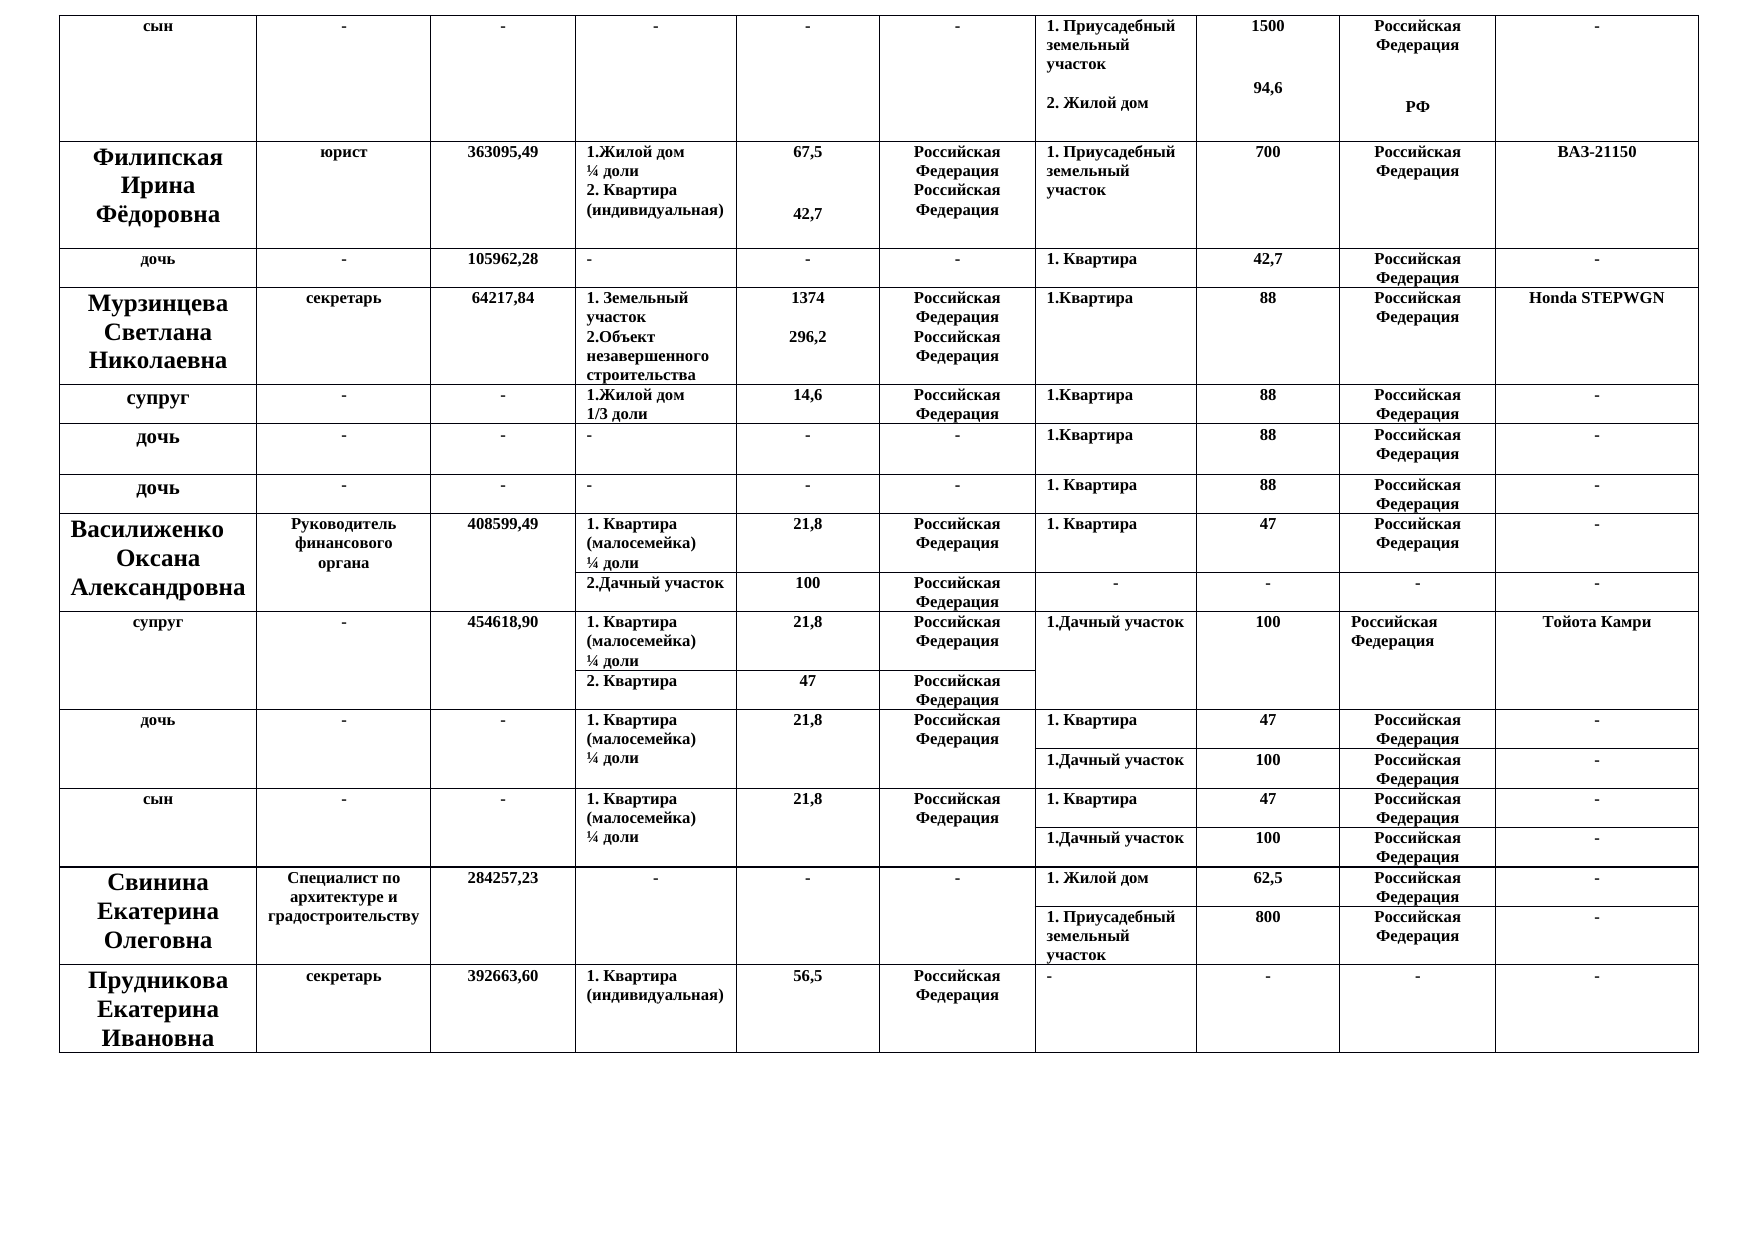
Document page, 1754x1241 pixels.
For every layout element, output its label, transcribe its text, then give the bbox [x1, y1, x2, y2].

table_cell - [1496, 749, 1698, 788]
table_cell Руководитель финансового органа [257, 514, 430, 611]
table_cell - [1340, 965, 1495, 1052]
table_cell 1.Квартира [1036, 385, 1196, 423]
table_cell - [1496, 16, 1698, 141]
table_cell - [1496, 424, 1698, 474]
table_cell Российская Федерация [880, 385, 1035, 423]
table_cell - [1496, 514, 1698, 572]
table_cell 1.Дачный участок [1036, 612, 1196, 709]
table_cell 42,7 [1197, 249, 1339, 287]
table_cell Российская Федерация [880, 573, 1035, 611]
table_cell Российская Федерация [880, 965, 1035, 1052]
table_cell - [1496, 868, 1698, 906]
table_cell супруг [60, 612, 256, 709]
table_cell - [1496, 385, 1698, 423]
table_cell 1. Приусадебный земельный участок [1036, 907, 1196, 964]
table_cell дочь [60, 249, 256, 287]
table_cell 1. Приусадебный земельный участок [1036, 142, 1196, 248]
table_cell 100 [1197, 612, 1339, 709]
table_cell 64217,84 [431, 288, 575, 384]
table_cell 1.Жилой дом 1/3 доли [576, 385, 736, 423]
table_cell Российская Федерация [1340, 514, 1495, 572]
table_cell - [737, 475, 879, 513]
table_cell - [1340, 573, 1495, 611]
table_cell 2.Дачный участок [576, 573, 736, 611]
table_cell 105962,28 [431, 249, 575, 287]
table_cell Российская Федерация [1340, 249, 1495, 287]
table_cell 392663,60 [431, 965, 575, 1052]
table_cell 47 [1197, 514, 1339, 572]
table_cell - [1036, 965, 1196, 1052]
table_cell - [431, 385, 575, 423]
table_cell 1. Квартира (малосемейка) ¼ доли [576, 789, 736, 866]
table_cell Российская Федерация Российская Федерация [880, 288, 1035, 384]
table_cell - [737, 249, 879, 287]
table_cell - [1197, 965, 1339, 1052]
table_cell - [880, 424, 1035, 474]
table_cell 47 [1197, 789, 1339, 827]
table_cell Российская Федерация [1340, 789, 1495, 827]
table_cell - [431, 16, 575, 141]
table_cell - [257, 710, 430, 788]
table_cell 1. Квартира [1036, 514, 1196, 572]
table_cell - [1496, 249, 1698, 287]
table_cell Прудникова Екатерина Ивановна [60, 965, 256, 1052]
table_cell 100 [1197, 749, 1339, 788]
table_cell Российская Федерация [1340, 749, 1495, 788]
table_cell 1. Квартира (индивидуальная) [576, 965, 736, 1052]
table_cell 56,5 [737, 965, 879, 1052]
table_cell - [1496, 965, 1698, 1052]
table_cell - [880, 475, 1035, 513]
table_cell 88 [1197, 424, 1339, 474]
table_cell 100 [737, 573, 879, 611]
table_cell дочь [60, 710, 256, 788]
table_cell - [257, 385, 430, 423]
table_cell 1. Земельный участок 2.Объект незавершенного строительства [576, 288, 736, 384]
table_cell - [257, 16, 430, 141]
table_cell - [1496, 907, 1698, 964]
table_cell 1.Квартира [1036, 288, 1196, 384]
table_cell Российская Федерация [1340, 868, 1495, 906]
table_cell - [1496, 828, 1698, 866]
table_cell Тойота Камри [1496, 612, 1698, 709]
table_cell 1.Дачный участок [1036, 828, 1196, 866]
table_cell 1. Квартира (малосемейка) ¼ доли [576, 514, 736, 572]
table_cell - [576, 475, 736, 513]
table_cell Российская Федерация [880, 789, 1035, 866]
table_cell дочь [60, 424, 256, 474]
table_cell - [257, 249, 430, 287]
table_cell 21,8 [737, 514, 879, 572]
table_cell Российская Федерация [1340, 385, 1495, 423]
table_cell 1. Приусадебный земельный участок 2. Жилой дом [1036, 16, 1196, 141]
table_cell 1. Жилой дом [1036, 868, 1196, 906]
table_cell Российская Федерация [880, 710, 1035, 788]
table_cell 100 [1197, 828, 1339, 866]
table_cell - [431, 475, 575, 513]
table_cell 1. Квартира [1036, 249, 1196, 287]
table_cell сын [60, 16, 256, 141]
table_cell 88 [1197, 385, 1339, 423]
table_cell - [737, 16, 879, 141]
table_cell 284257,23 [431, 868, 575, 964]
table_cell Российская Федерация [880, 671, 1035, 709]
table_cell 1374 296,2 [737, 288, 879, 384]
table_cell - [576, 424, 736, 474]
table_cell - [880, 868, 1035, 964]
table_cell - [257, 424, 430, 474]
table_cell 2. Квартира [576, 671, 736, 709]
table_cell Российская Федерация [1340, 288, 1495, 384]
table_cell - [431, 789, 575, 866]
table_cell 1. Квартира (малосемейка) ¼ доли [576, 612, 736, 669]
table_cell 47 [1197, 710, 1339, 748]
table_cell - [576, 249, 736, 287]
table_cell 1.Квартира [1036, 424, 1196, 474]
table_cell 1500 94,6 [1197, 16, 1339, 141]
table_cell - [880, 16, 1035, 141]
table_cell Василиженко Оксана Александровна [60, 514, 256, 611]
table_cell 1. Квартира (малосемейка) ¼ доли [576, 710, 736, 788]
table_cell Специалист по архитектуре и градостроительству [257, 868, 430, 964]
table_cell дочь [60, 475, 256, 513]
table_cell - [1496, 789, 1698, 827]
table_cell 14,6 [737, 385, 879, 423]
table_cell 1. Квартира [1036, 475, 1196, 513]
table_cell - [576, 16, 736, 141]
table_cell 62,5 [1197, 868, 1339, 906]
table_cell Филипская Ирина Фёдоровна [60, 142, 256, 248]
table_cell - [1496, 475, 1698, 513]
table_cell 800 [1197, 907, 1339, 964]
table_cell сын [60, 789, 256, 866]
table_cell ВАЗ-21150 [1496, 142, 1698, 248]
table_cell 47 [737, 671, 879, 709]
table_cell 454618,90 [431, 612, 575, 709]
table_cell Российская Федерация Российская Федерация [880, 142, 1035, 248]
table_cell 408599,49 [431, 514, 575, 611]
table_cell - [257, 612, 430, 709]
table_cell 1. Квартира [1036, 789, 1196, 827]
table_cell - [257, 475, 430, 513]
table_cell 88 [1197, 288, 1339, 384]
table_cell Российская Федерация [1340, 612, 1495, 709]
table_cell Российская Федерация [1340, 142, 1495, 248]
table_cell - [1036, 573, 1196, 611]
table_cell Российская Федерация [1340, 828, 1495, 866]
table_cell 21,8 [737, 612, 879, 669]
table_cell - [257, 789, 430, 866]
table_cell 1.Дачный участок [1036, 749, 1196, 788]
table_cell - [1197, 573, 1339, 611]
table_cell 21,8 [737, 710, 879, 788]
table_cell 21,8 [737, 789, 879, 866]
table_cell Российская Федерация [880, 514, 1035, 572]
table_cell супруг [60, 385, 256, 423]
table_cell - [431, 424, 575, 474]
table_cell - [1496, 573, 1698, 611]
table_cell Российская Федерация [1340, 710, 1495, 748]
table_cell - [1496, 710, 1698, 748]
table_cell Свинина Екатерина Олеговна [60, 868, 256, 964]
table_cell Российская Федерация [1340, 475, 1495, 513]
table_cell Российская Федерация РФ [1340, 16, 1495, 141]
table_cell - [737, 424, 879, 474]
table_cell 1. Квартира [1036, 710, 1196, 748]
table_cell - [737, 868, 879, 964]
table_cell юрист [257, 142, 430, 248]
table_cell Honda STEPWGN [1496, 288, 1698, 384]
table_cell Российская Федерация [880, 612, 1035, 669]
table_cell 67,5 42,7 [737, 142, 879, 248]
table_cell - [431, 710, 575, 788]
table_cell Российская Федерация [1340, 424, 1495, 474]
table_cell Российская Федерация [1340, 907, 1495, 964]
table_cell Мурзинцева Светлана Николаевна [60, 288, 256, 384]
table_cell секретарь [257, 288, 430, 384]
table_cell 88 [1197, 475, 1339, 513]
table_cell секретарь [257, 965, 430, 1052]
table_cell - [880, 249, 1035, 287]
table_cell - [576, 868, 736, 964]
table_cell 700 [1197, 142, 1339, 248]
table_cell 363095,49 [431, 142, 575, 248]
table_cell 1.Жилой дом ¼ доли 2. Квартира (индивидуальная) [576, 142, 736, 248]
